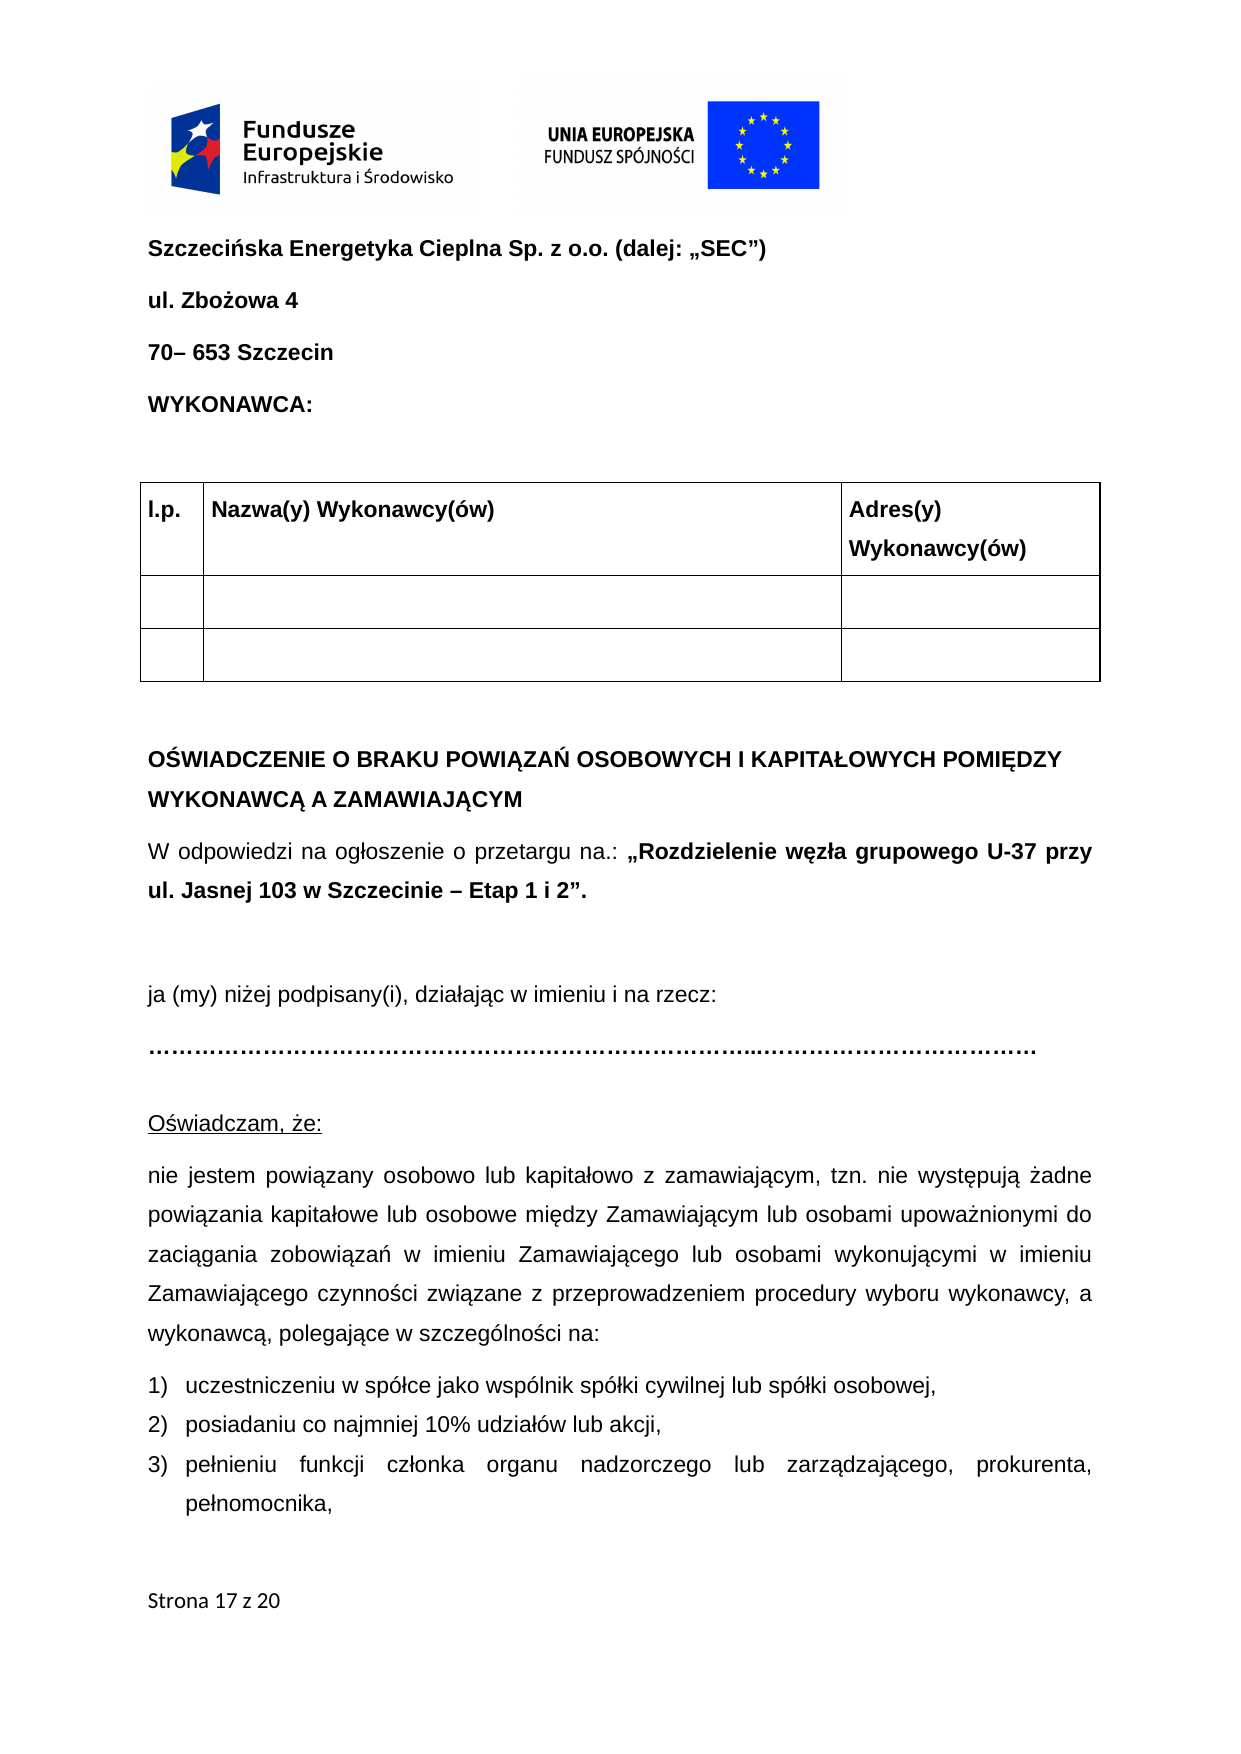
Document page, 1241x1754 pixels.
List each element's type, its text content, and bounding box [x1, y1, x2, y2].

table_header Adres(y) Wykonawcy(ów) [842, 483, 1099, 574]
text OŚWIADCZENIE O BRAKU POWIĄZAŃ OSOBOWYCH I KAPITAŁOWYCH POMIĘDZY WYKONAWCĄ A ZAMAWIAJĄCYM [148, 746, 1093, 812]
table_cell [204, 629, 841, 681]
table_cell [842, 576, 1099, 628]
table_header Nazwa(y) Wykonawcy(ów) [204, 483, 841, 574]
table_cell [842, 629, 1099, 681]
table_cell [141, 629, 203, 681]
table_cell [204, 576, 841, 628]
picture [516, 73, 847, 217]
table_cell [141, 576, 203, 628]
text ul. Zbożowa 4 [148, 287, 1093, 313]
text WYKONAWCA: [148, 391, 1093, 417]
text ……………………………………………………………………...……………………………… [148, 1033, 1093, 1059]
text nie jestem powiązany osobowo lub kapitałowo z zamawiającym, tzn. nie występują żadne powiązania kapitałowe lub osobowe między Zamawiającym lub osobami upoważnionymi do zaciągania zobowiązań w imieniu Zamawiającego lub osobami wykonującymi w imieniu Zamawiającego czynności związane z przeprowadzeniem procedury wyboru wykonawcy, a wykonawcą, polegające w szczególności na: [148, 1162, 1093, 1346]
picture [147, 82, 477, 217]
text W odpowiedzi na ogłoszenie o przetargu na.: „Rozdzielenie węzła grupowego U-37 przy ul. Jasnej 103 w Szczecinie – Etap 1 i 2”. [148, 838, 1093, 903]
text Szczecińska Energetyka Cieplna Sp. z o.o. (dalej: „SEC”) [148, 235, 1093, 262]
list uczestniczeniu w spółce jako wspólnik spółki cywilnej lub spółki osobowej, [148, 1372, 1093, 1398]
list posiadaniu co najmniej 10% udziałów lub akcji, [148, 1411, 1093, 1437]
list pełnieniu funkcji członka organu nadzorczego lub zarządzającego, prokurenta, pełnomocnika, [148, 1451, 1093, 1516]
text 70– 653 Szczecin [148, 339, 1093, 366]
text Oświadczam, że: [148, 1110, 1093, 1136]
table_header l.p. [141, 483, 203, 574]
text ja (my) niżej podpisany(i), działając w imieniu i na rzecz: [148, 981, 1093, 1007]
